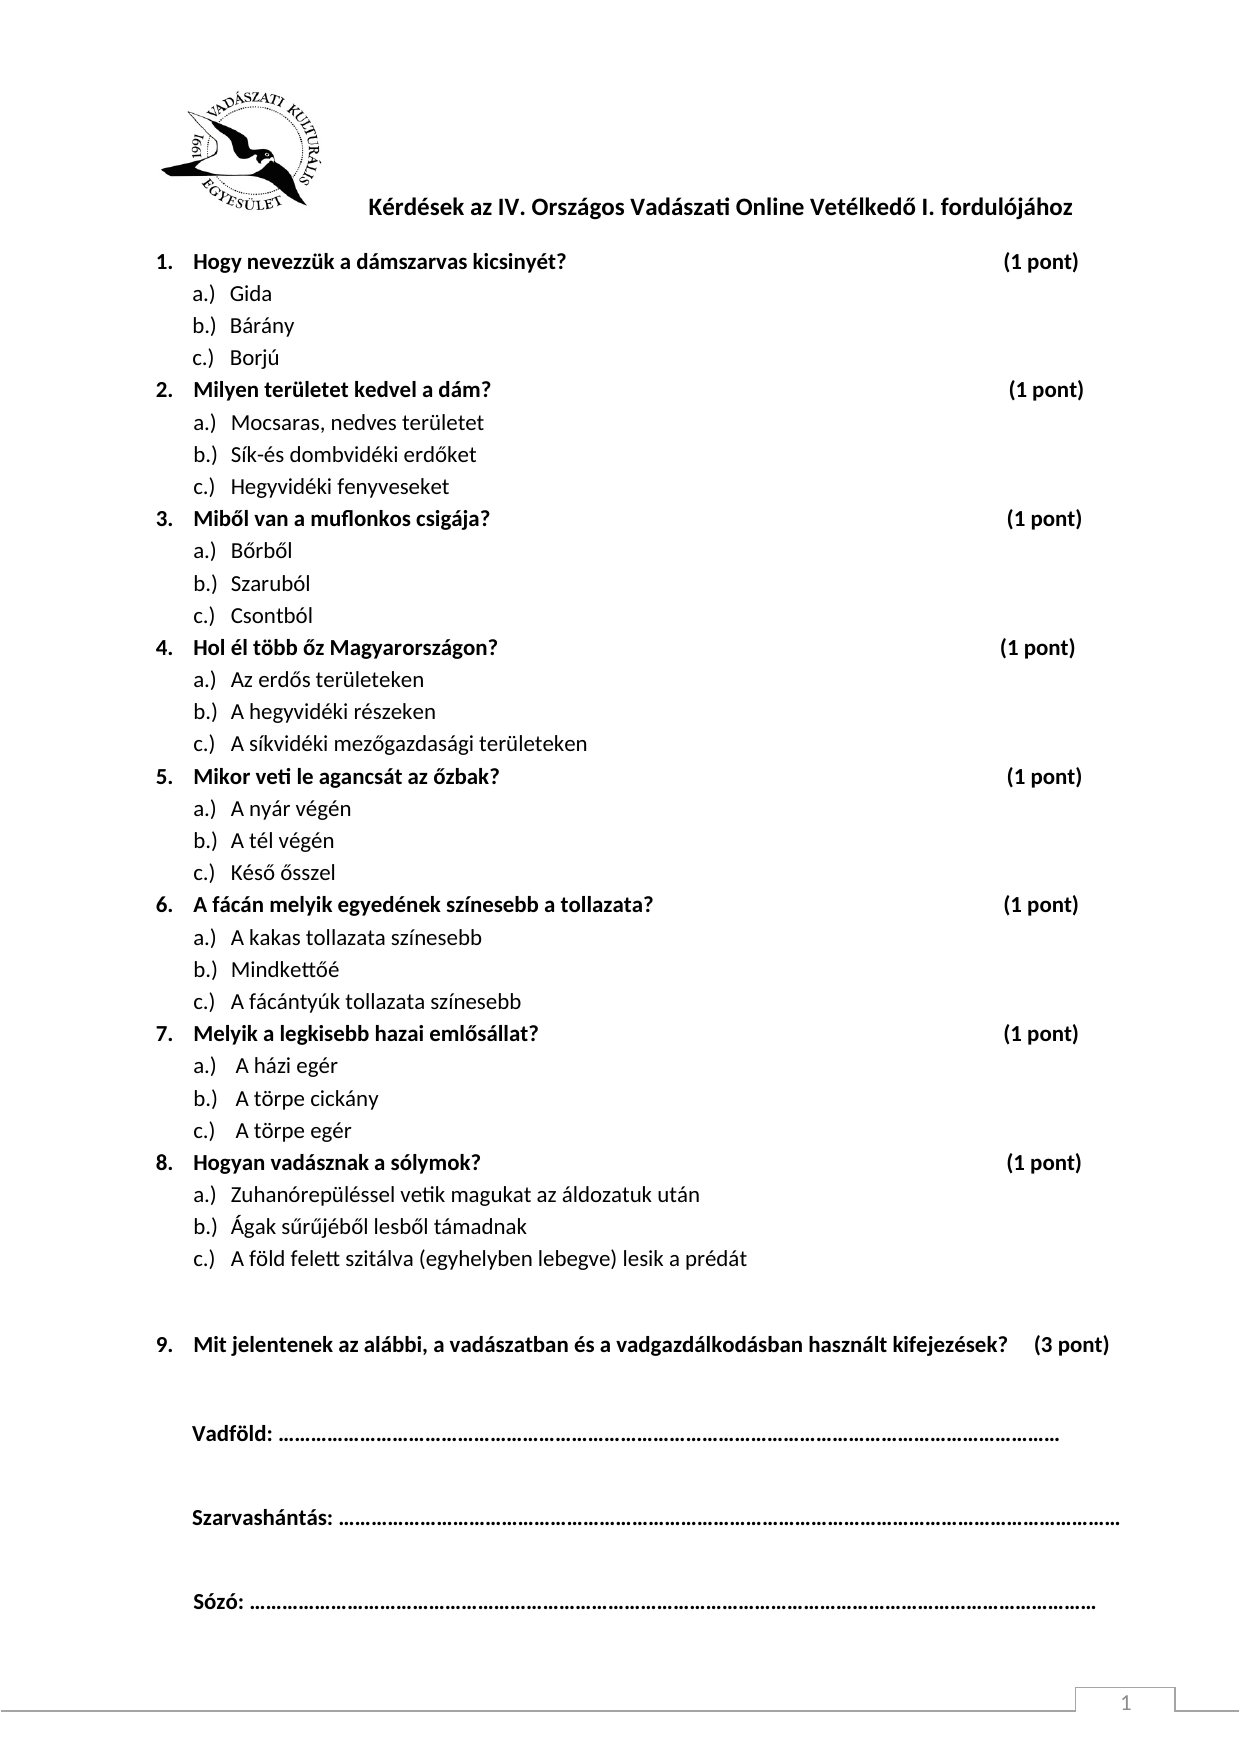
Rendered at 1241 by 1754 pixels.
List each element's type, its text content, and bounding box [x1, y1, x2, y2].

list Ágak sűrűjéből lesből támadnak [193, 1212, 1122, 1240]
list A fácántyúk tollazata színesebb [193, 987, 1122, 1015]
text Kérdések az IV. Országos Vadászati Online Vetélkedő I. fordulójához [118, 89, 1122, 221]
list Bőrből [193, 536, 1122, 564]
list A kakas tollazata színesebb [193, 923, 1122, 951]
list Bárány [192, 311, 1122, 339]
list A nyár végén [193, 794, 1122, 822]
list A föld felett szitálva (egyhelyben lebegve) lesik a prédát [193, 1244, 1122, 1273]
list A fácán melyik egyedének színesebb a tollazata? (1 pont) [156, 891, 1122, 918]
list A törpe egér [193, 1116, 1122, 1144]
picture [157, 88, 324, 216]
list Mindkettőé [193, 955, 1122, 983]
list A házi egér [193, 1051, 1122, 1079]
list Mocsaras, nedves területet [193, 408, 1122, 436]
list A törpe cickány [193, 1084, 1122, 1112]
list A síkvidéki mezőgazdasági területeken [193, 729, 1122, 758]
list Hogyan vadásznak a sólymok? (1 pont) [156, 1148, 1122, 1176]
list Szarvashántás: ……………………………………………………………………………………………………………………………… [118, 1503, 1122, 1531]
list Mikor veti le agancsát az őzbak? (1 pont) [156, 762, 1122, 790]
list Milyen területet kedvel a dám? (1 pont) [156, 376, 1122, 403]
list Mit jelentenek az alábbi, a vadászatban és a vadgazdálkodásban használt kifejezések? (3 pont) [156, 1330, 1122, 1358]
list A hegyvidéki részeken [193, 697, 1122, 725]
list Késő ősszel [193, 858, 1122, 886]
list Csontból [193, 601, 1122, 629]
list Az erdős területeken [193, 665, 1122, 693]
list Sík-és dombvidéki erdőket [193, 440, 1122, 468]
list Zuhanórepüléssel vetik magukat az áldozatuk után [193, 1180, 1122, 1208]
list Hegyvidéki fenyveseket [193, 472, 1122, 500]
list Gida [192, 279, 1122, 307]
list A tél végén [193, 826, 1122, 854]
list Hol él több őz Magyarországon? (1 pont) [156, 633, 1122, 661]
list Melyik a legkisebb hazai emlősállat? (1 pont) [156, 1019, 1122, 1047]
list Sózó: ………………………………………………………………………………………………………………………………………… [193, 1587, 1122, 1615]
list Borjú [192, 343, 1122, 371]
list Miből van a muflonkos csigája? (1 pont) [156, 504, 1122, 532]
list Hogy nevezzük a dámszarvas kicsinyét? (1 pont) [156, 247, 1122, 275]
list Vadföld: ……………………………………………………………………………………………………………………………… [118, 1419, 1122, 1447]
list Szaruból [193, 569, 1122, 597]
